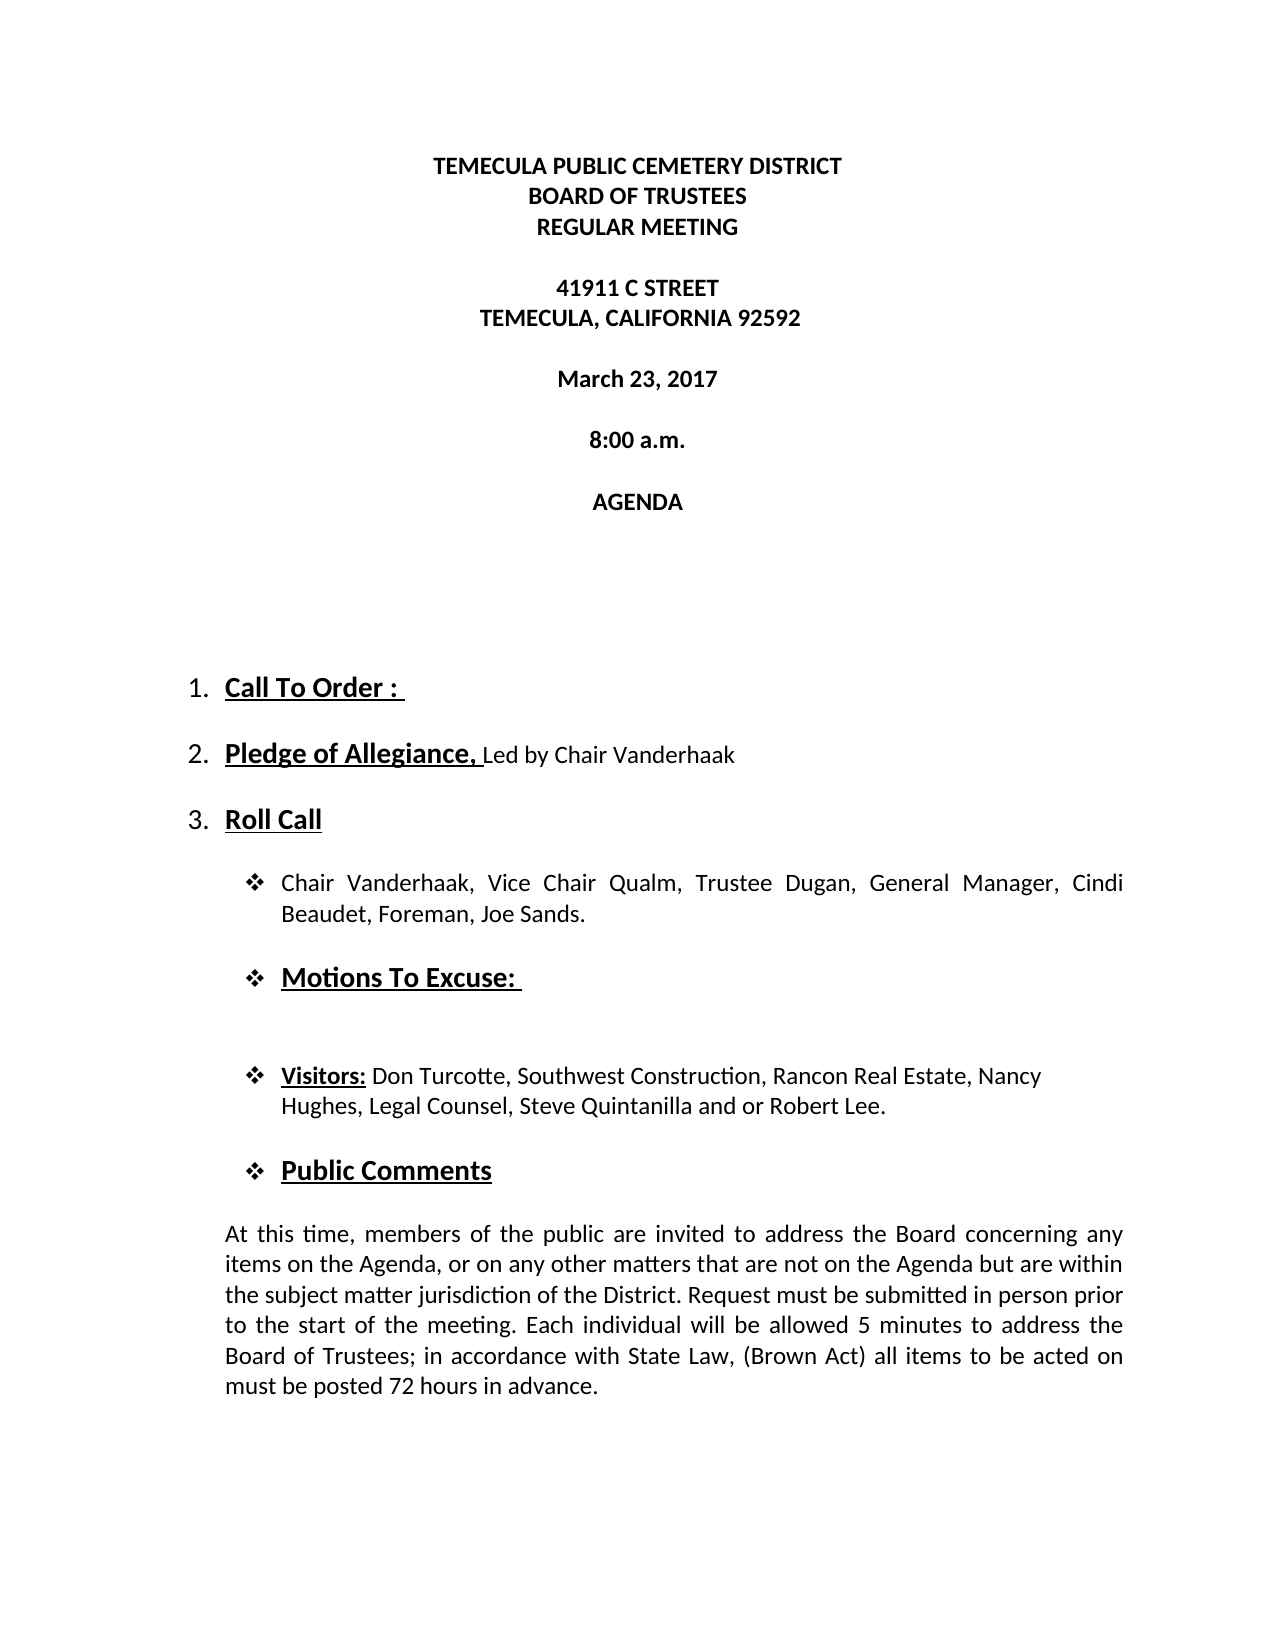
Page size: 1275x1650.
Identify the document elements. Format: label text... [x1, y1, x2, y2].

text REGULAR MEETING [150, 211, 1125, 242]
list Chair Vanderhaak, Vice Chair Qualm, Trustee Dugan, General Manager, Cindi Beaudet, Foreman, Joe Sands. [244, 867, 1125, 928]
list Pledge of Allegiance, Led by Chair Vanderhaak [187, 735, 1125, 771]
text TEMECULA PUBLIC CEMETERY DISTRICT [150, 150, 1125, 181]
text 8:00 a.m. [150, 425, 1125, 455]
text AGENDA [150, 486, 1125, 516]
list Motions To Excuse: [244, 959, 1125, 994]
list Public Comments [244, 1152, 1125, 1187]
text Temecula, California 92592 [150, 303, 1125, 333]
text 41911 C Street [150, 272, 1125, 303]
text March 23, 2017 [150, 364, 1125, 394]
list Roll Call [187, 801, 1125, 837]
text BOARD OF TRUSTEES [150, 181, 1125, 211]
list Visitors: Don Turcotte, Southwest Construction, Rancon Real Estate, Nancy Hughes, Legal Counsel, Steve Quintanilla and or Robert Lee. [244, 1060, 1125, 1121]
text At this time, members of the public are invited to address the Board concerning any items on the Agenda, or on any other matters that are not on the Agenda but are within the subject matter jurisdiction of the District. Request must be submitted in person prior to the start of the meeting. Each individual will be allowed 5 minutes to address the Board of Trustees; in accordance with State Law, (Brown Act) all items to be acted on must be posted 72 hours in advance. [225, 1218, 1125, 1401]
list Call To Order : [187, 669, 1125, 704]
